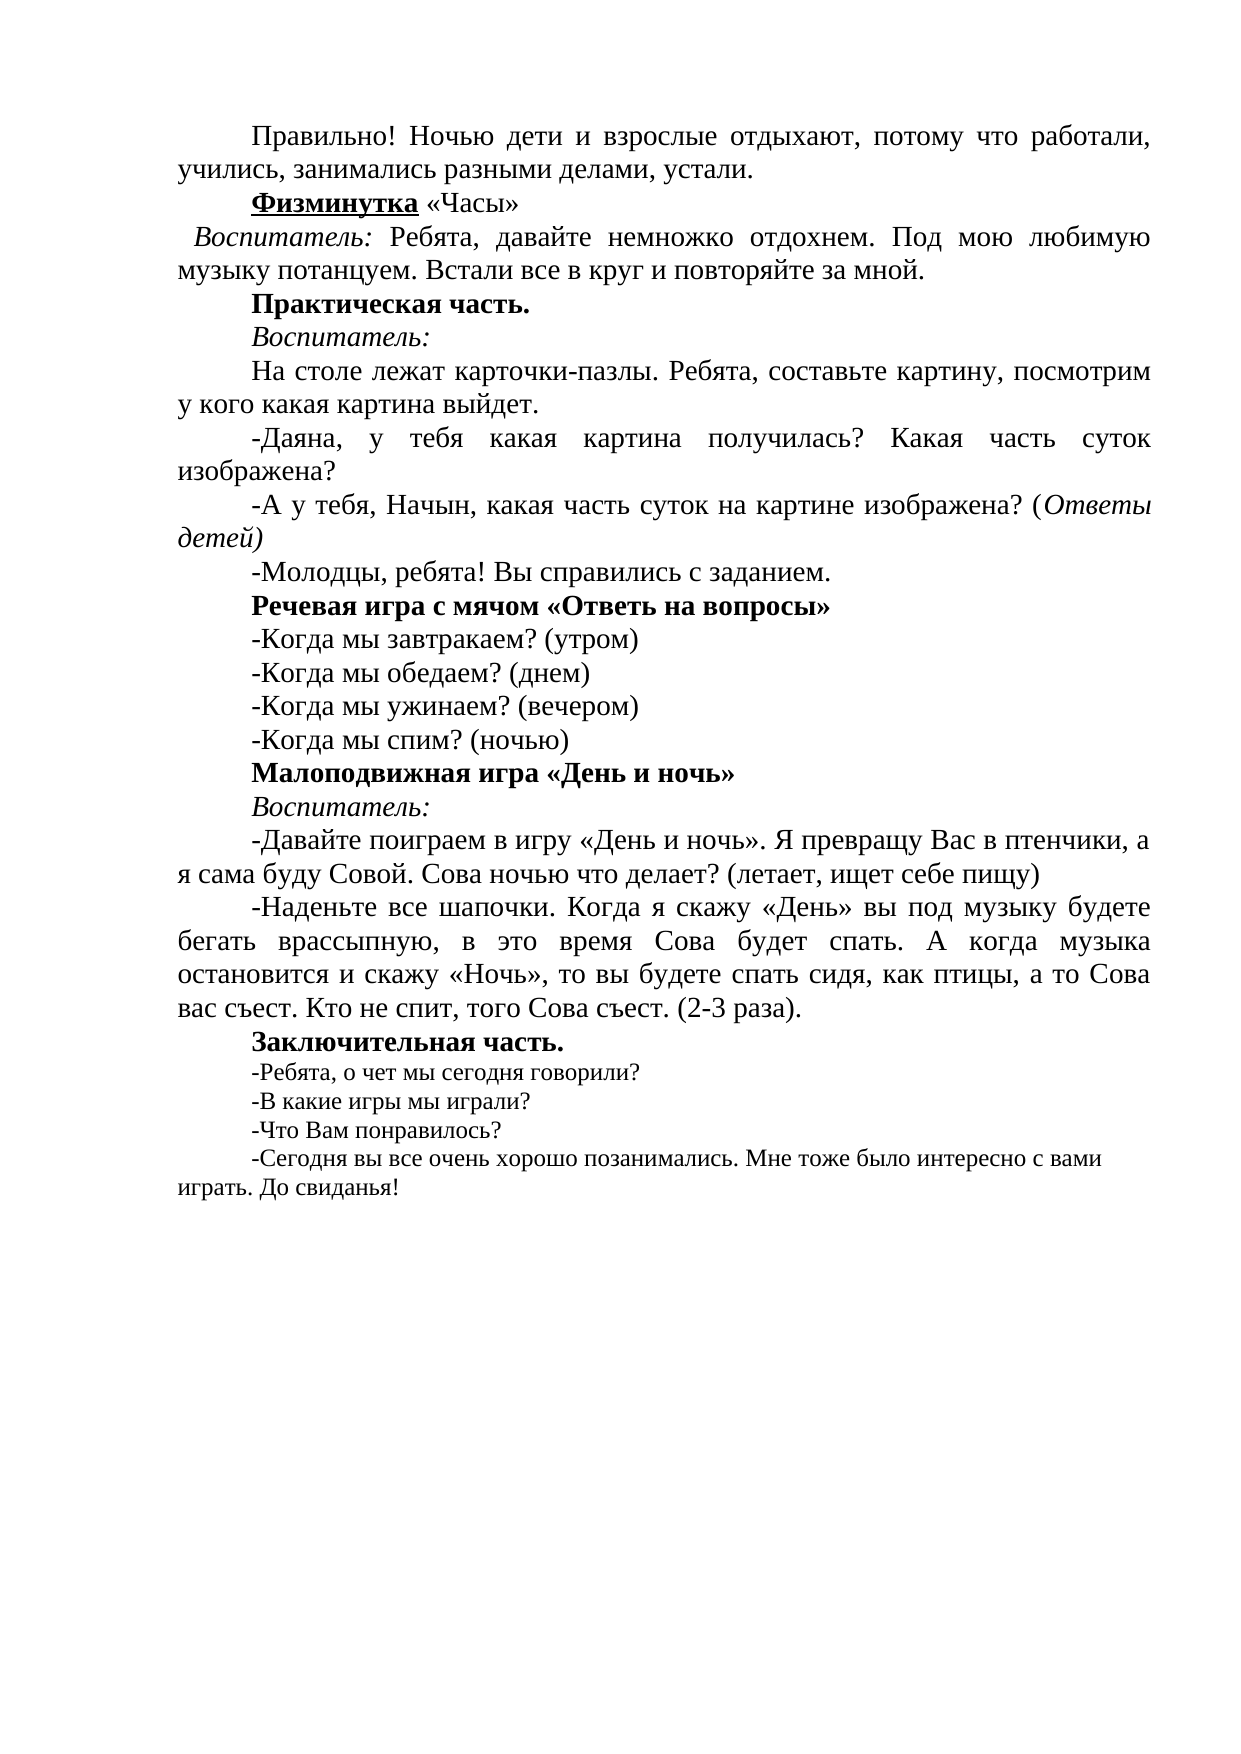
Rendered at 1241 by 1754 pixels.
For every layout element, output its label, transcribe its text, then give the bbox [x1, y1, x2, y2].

text -Когда мы ужинаем? (вечером) [177, 688, 1152, 722]
text -Когда мы спим? (ночью) [177, 722, 1152, 755]
text Заключительная часть. [177, 1024, 1152, 1057]
text -Когда мы обедаем? (днем) [177, 655, 1152, 688]
text -Давайте поиграем в игру «День и ночь». Я превращу Вас в птенчики, а я сама буду Совой. Сова ночью что делает? (летает, ищет себе пищу) [177, 822, 1152, 889]
text Воспитатель: [177, 789, 1152, 822]
text Правильно! Ночью дети и взрослые отдыхают, потому что работали, учились, занимались разными делами, устали. [177, 118, 1152, 185]
text Малоподвижная игра «День и ночь» [177, 755, 1152, 789]
text Речевая игра с мячом «Ответь на вопросы» [177, 588, 1152, 621]
text -Что Вам понравилось? [177, 1115, 1152, 1143]
text На столе лежат карточки-пазлы. Ребята, составьте картину, посмотрим у кого какая картина выйдет. [177, 353, 1152, 420]
text Воспитатель: Ребята, давайте немножко отдохнем. Под мою любимую музыку потанцуем. Встали все в круг и повторяйте за мной. [177, 219, 1152, 286]
text -Даяна, у тебя какая картина получилась? Какая часть суток изображена? [177, 420, 1152, 487]
text Физминутка «Часы» [177, 185, 1152, 219]
text -Молодцы, ребята! Вы справились с заданием. [177, 554, 1152, 588]
text -Наденьте все шапочки. Когда я скажу «День» вы под музыку будете бегать врассыпную, в это время Сова будет спать. А когда музыка остановится и скажу «Ночь», то вы будете спать сидя, как птицы, а то Сова вас съест. Кто не спит, того Сова съест. (2-3 раза). [177, 889, 1152, 1024]
text -Сегодня вы все очень хорошо позанимались. Мне тоже было интересно с вами играть. До свиданья! [177, 1143, 1152, 1201]
text -Ребята, о чет мы сегодня говорили? [177, 1057, 1152, 1086]
text Практическая часть. [177, 286, 1152, 319]
text -Когда мы завтракаем? (утром) [177, 621, 1152, 655]
text Воспитатель: [177, 319, 1152, 353]
text -В какие игры мы играли? [177, 1086, 1152, 1115]
text -А у тебя, Начын, какая часть суток на картине изображена? (Ответы детей) [177, 487, 1152, 554]
